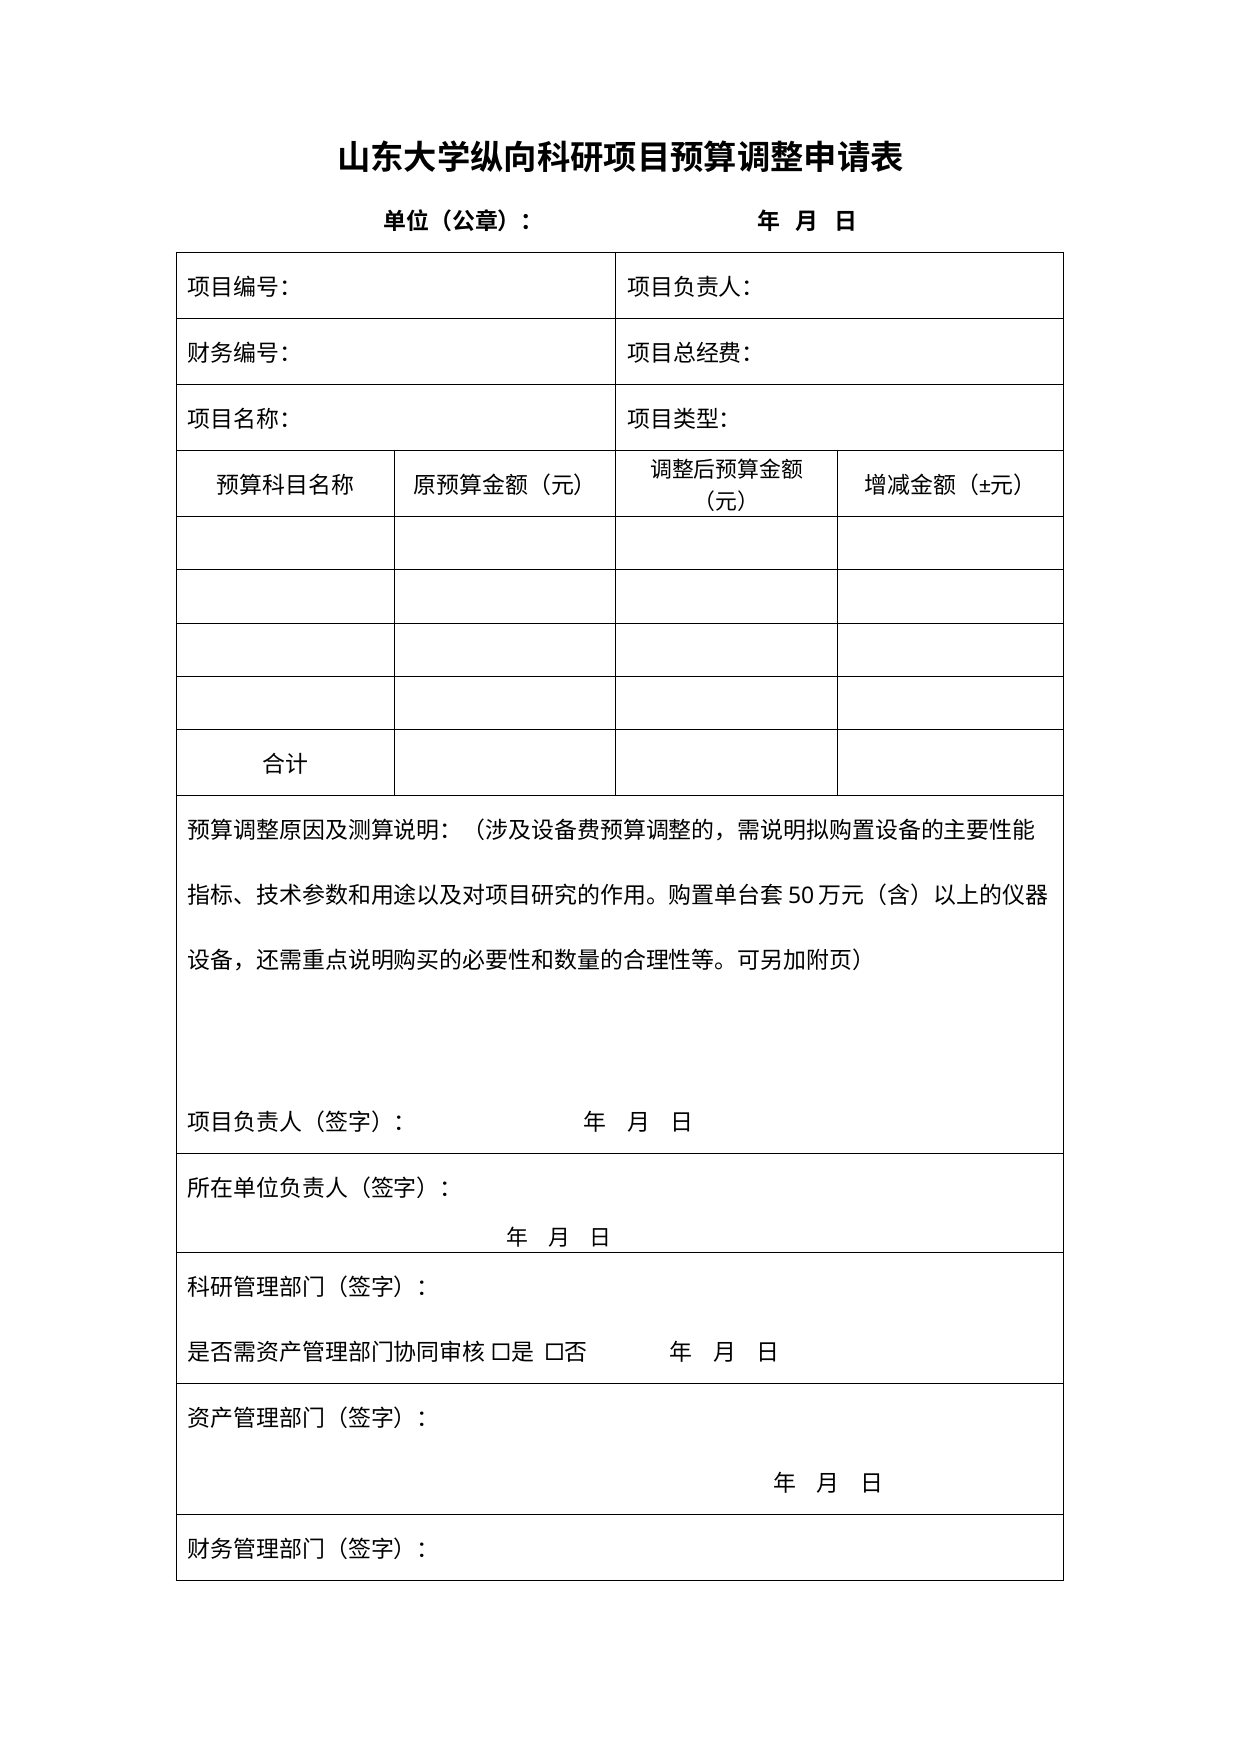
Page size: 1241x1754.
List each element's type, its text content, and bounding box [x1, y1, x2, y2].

table_cell 预算科目名称 [177, 451, 394, 516]
table_cell [395, 730, 615, 795]
table_cell 项目类型： [616, 385, 1063, 450]
table_header 项目编号： [177, 253, 615, 318]
table_cell [177, 677, 394, 729]
table_cell [616, 677, 837, 729]
table_cell 所在单位负责人（签字）： 年 月 日 [177, 1154, 1063, 1252]
text 单位（公章）： 年 月 日 [187, 187, 1053, 252]
table_cell [395, 570, 615, 622]
text 山东大学纵向科研项目预算调整申请表 [187, 122, 1053, 187]
table_cell [177, 517, 394, 569]
table_cell 资产管理部门（签字）： 年 月 日 [177, 1384, 1063, 1514]
table_cell [838, 677, 1063, 729]
table_cell 项目名称： [177, 385, 615, 450]
table_cell 项目总经费： [616, 319, 1063, 384]
table_cell [177, 624, 394, 676]
table_cell 预算调整原因及测算说明：（涉及设备费预算调整的，需说明拟购置设备的主要性能指标、技术参数和用途以及对项目研究的作用。购置单台套50万元（含）以上的仪器设备，还需重点说明购买的必要性和数量的合理性等。可另加附页） 项目负责人（签字）： 年 月 日 [177, 796, 1063, 1153]
table_cell 财务编号： [177, 319, 615, 384]
table_cell [177, 570, 394, 622]
table_cell [838, 730, 1063, 795]
table_cell 科研管理部门（签字）： 是否需资产管理部门协同审核 是 否 年 月 日 [177, 1253, 1063, 1383]
table_cell [616, 730, 837, 795]
table_cell [395, 624, 615, 676]
table_cell 财务管理部门（签字）： 年 月 日 [177, 1515, 1063, 1580]
table_cell [616, 570, 837, 622]
table_cell [395, 677, 615, 729]
table_cell [616, 624, 837, 676]
table_cell 调整后预算金额（元） [616, 451, 837, 516]
table_cell 原预算金额（元） [395, 451, 615, 516]
table_cell [838, 517, 1063, 569]
table_header 项目负责人： [616, 253, 1063, 318]
table_cell [395, 517, 615, 569]
table_cell 合计 [177, 730, 394, 795]
table_cell [838, 570, 1063, 622]
table_cell 增减金额（±元） [838, 451, 1063, 516]
table_cell [838, 624, 1063, 676]
table_cell [616, 517, 837, 569]
